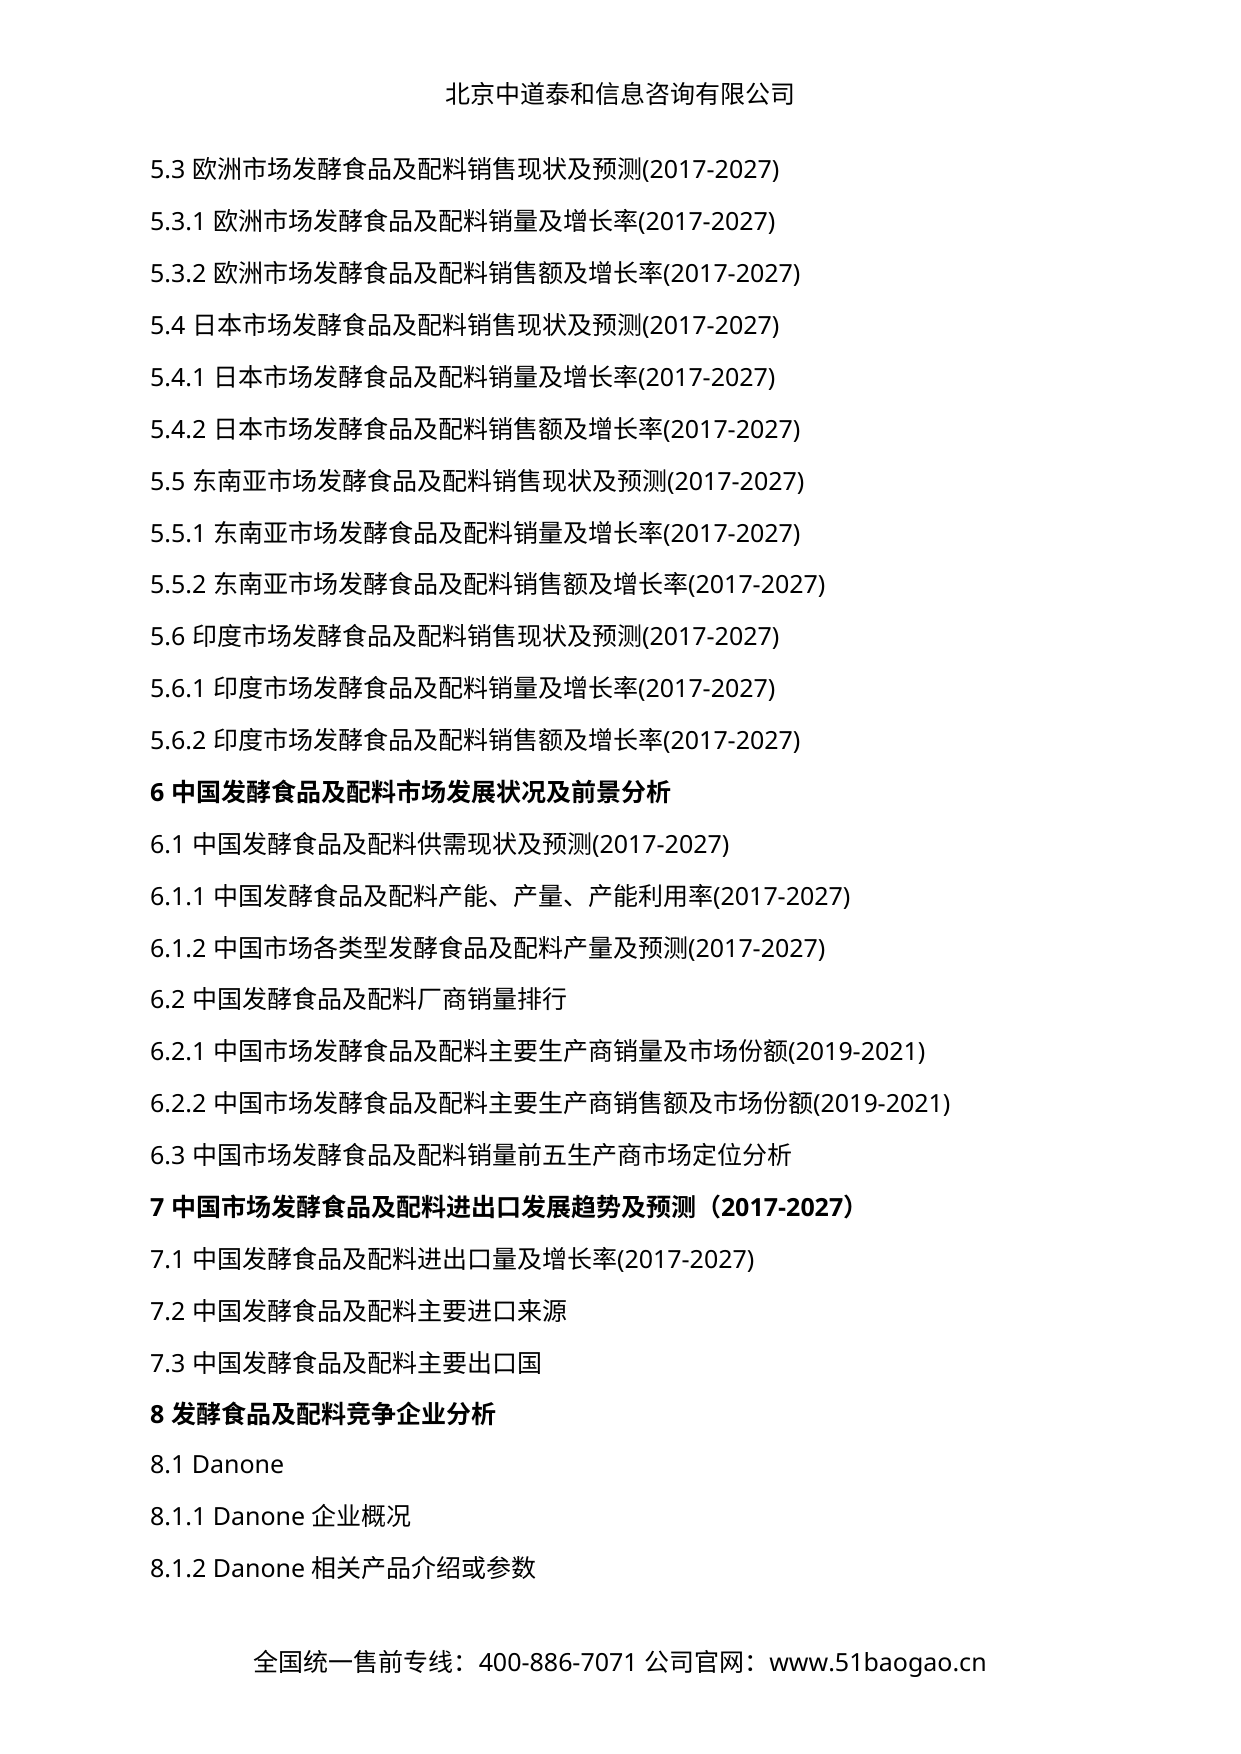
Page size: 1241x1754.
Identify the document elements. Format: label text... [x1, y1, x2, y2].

text 8.1 Danone [150, 1447, 1090, 1481]
text 5.3 欧洲市场发酵食品及配料销售现状及预测(2017-2027) [150, 150, 1090, 186]
text 7.1 中国发酵食品及配料进出口量及增长率(2017-2027) [150, 1239, 1090, 1276]
text 5.3.2 欧洲市场发酵食品及配料销售额及增长率(2017-2027) [150, 254, 1090, 290]
text 5.4.1 日本市场发酵食品及配料销量及增长率(2017-2027) [150, 357, 1090, 394]
text 6.1.1 中国发酵食品及配料产能、产量、产能利用率(2017-2027) [150, 876, 1090, 912]
text 5.5.2 东南亚市场发酵食品及配料销售额及增长率(2017-2027) [150, 565, 1090, 601]
text 5.4.2 日本市场发酵食品及配料销售额及增长率(2017-2027) [150, 409, 1090, 446]
text 8 发酵食品及配料竞争企业分析 [150, 1395, 1090, 1431]
text 5.6 印度市场发酵食品及配料销售现状及预测(2017-2027) [150, 617, 1090, 653]
text 5.6.1 印度市场发酵食品及配料销量及增长率(2017-2027) [150, 669, 1090, 705]
text 6 中国发酵食品及配料市场发展状况及前景分析 [150, 772, 1090, 809]
text 5.6.2 印度市场发酵食品及配料销售额及增长率(2017-2027) [150, 721, 1090, 757]
text 5.4 日本市场发酵食品及配料销售现状及预测(2017-2027) [150, 306, 1090, 342]
text 5.5.1 东南亚市场发酵食品及配料销量及增长率(2017-2027) [150, 513, 1090, 549]
text 5.5 东南亚市场发酵食品及配料销售现状及预测(2017-2027) [150, 461, 1090, 497]
text 6.2.1 中国市场发酵食品及配料主要生产商销量及市场份额(2019-2021) [150, 1032, 1090, 1068]
text 6.2.2 中国市场发酵食品及配料主要生产商销售额及市场份额(2019-2021) [150, 1084, 1090, 1120]
text 5.3.1 欧洲市场发酵食品及配料销量及增长率(2017-2027) [150, 202, 1090, 238]
text 8.1.1 Danone 企业概况 [150, 1497, 1090, 1533]
text 7.2 中国发酵食品及配料主要进口来源 [150, 1291, 1090, 1327]
text 6.1.2 中国市场各类型发酵食品及配料产量及预测(2017-2027) [150, 928, 1090, 964]
text 6.3 中国市场发酵食品及配料销量前五生产商市场定位分析 [150, 1136, 1090, 1172]
text 6.2 中国发酵食品及配料厂商销量排行 [150, 980, 1090, 1016]
text 7 中国市场发酵食品及配料进出口发展趋势及预测（2017-2027） [150, 1187, 1090, 1224]
text 8.1.2 Danone 相关产品介绍或参数 [150, 1548, 1090, 1585]
text 7.3 中国发酵食品及配料主要出口国 [150, 1343, 1090, 1379]
text 6.1 中国发酵食品及配料供需现状及预测(2017-2027) [150, 824, 1090, 861]
